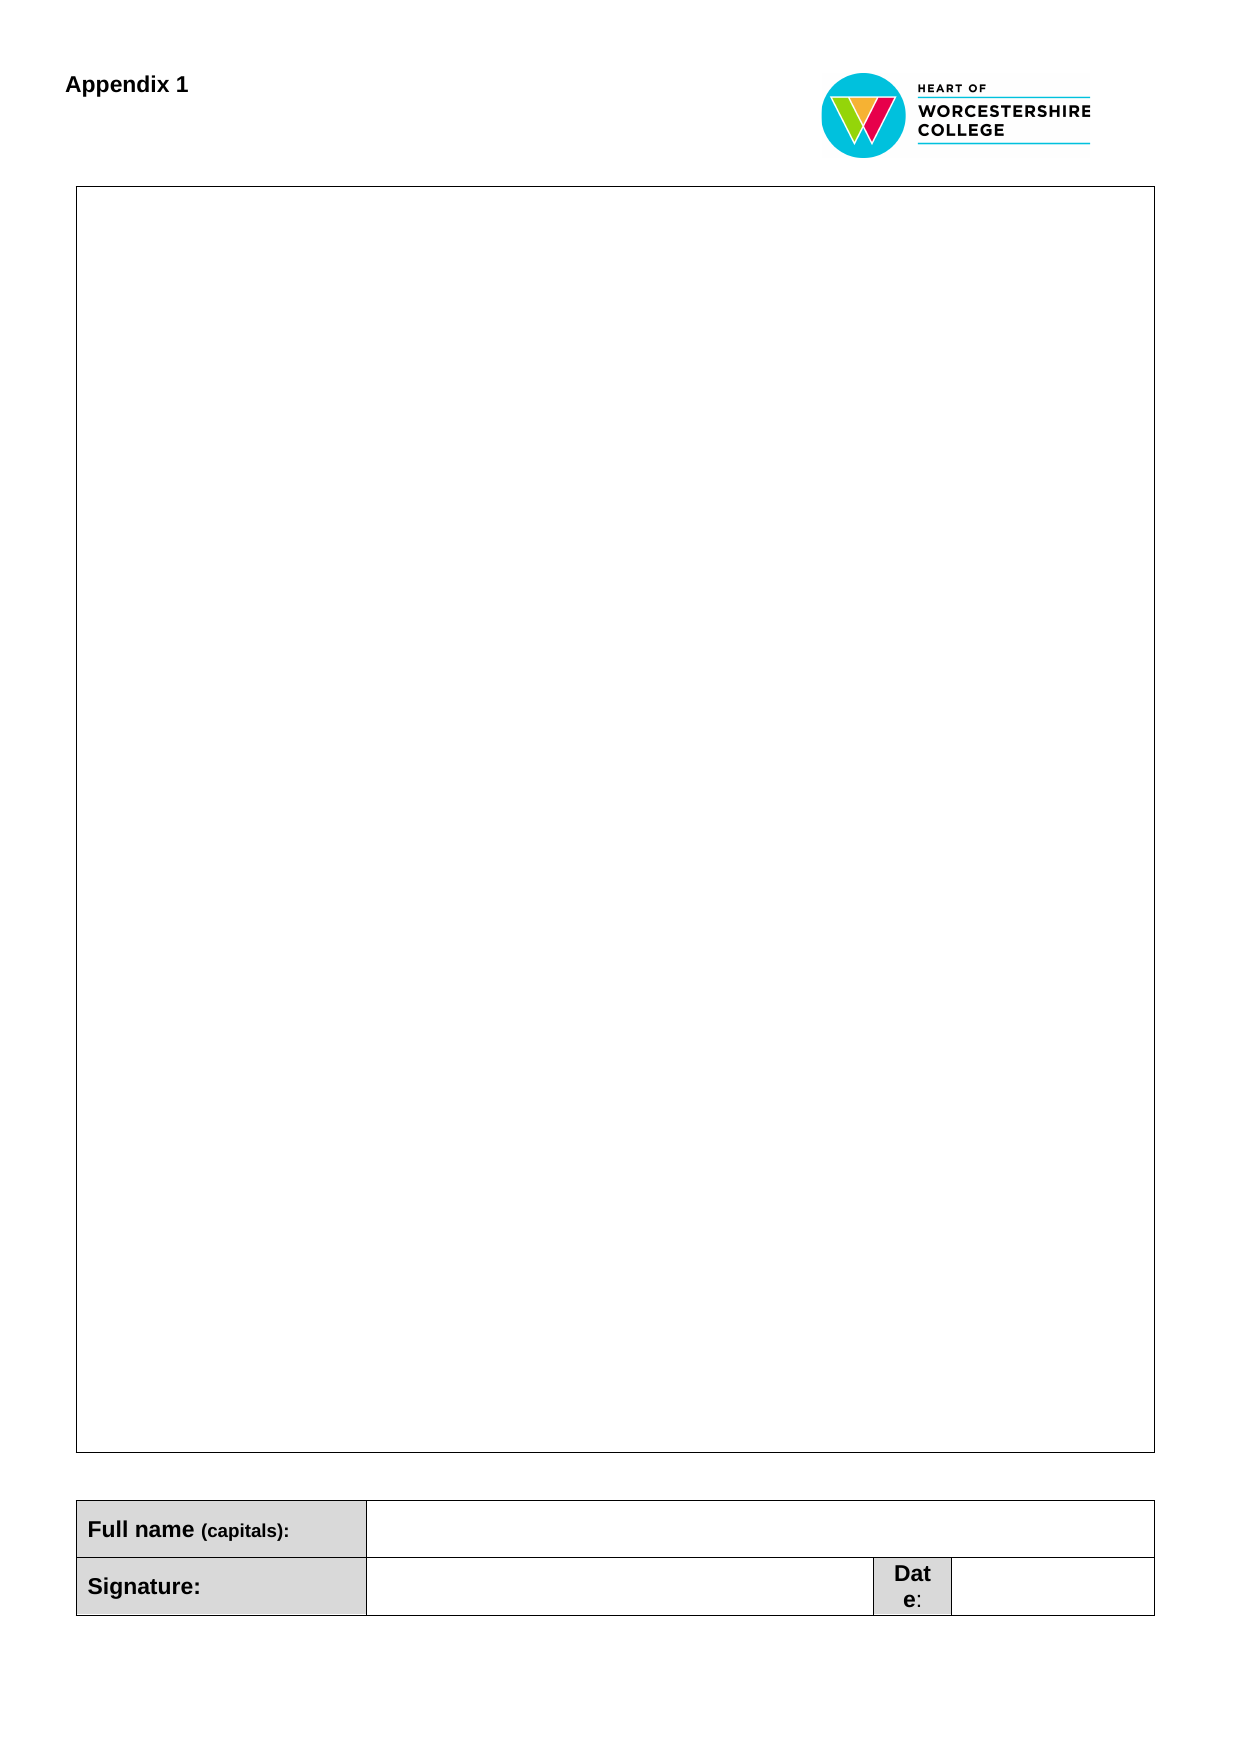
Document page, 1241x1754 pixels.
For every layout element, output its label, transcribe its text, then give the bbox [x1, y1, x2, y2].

table_cell [367, 1558, 873, 1614]
table_cell Signature: [77, 1558, 366, 1614]
table_cell Date: [874, 1558, 951, 1614]
table_cell [952, 1558, 1154, 1614]
table_header Full name (capitals): [77, 1501, 366, 1557]
picture [821, 73, 1091, 158]
table_cell [77, 187, 1154, 1452]
table_header [367, 1501, 1154, 1557]
